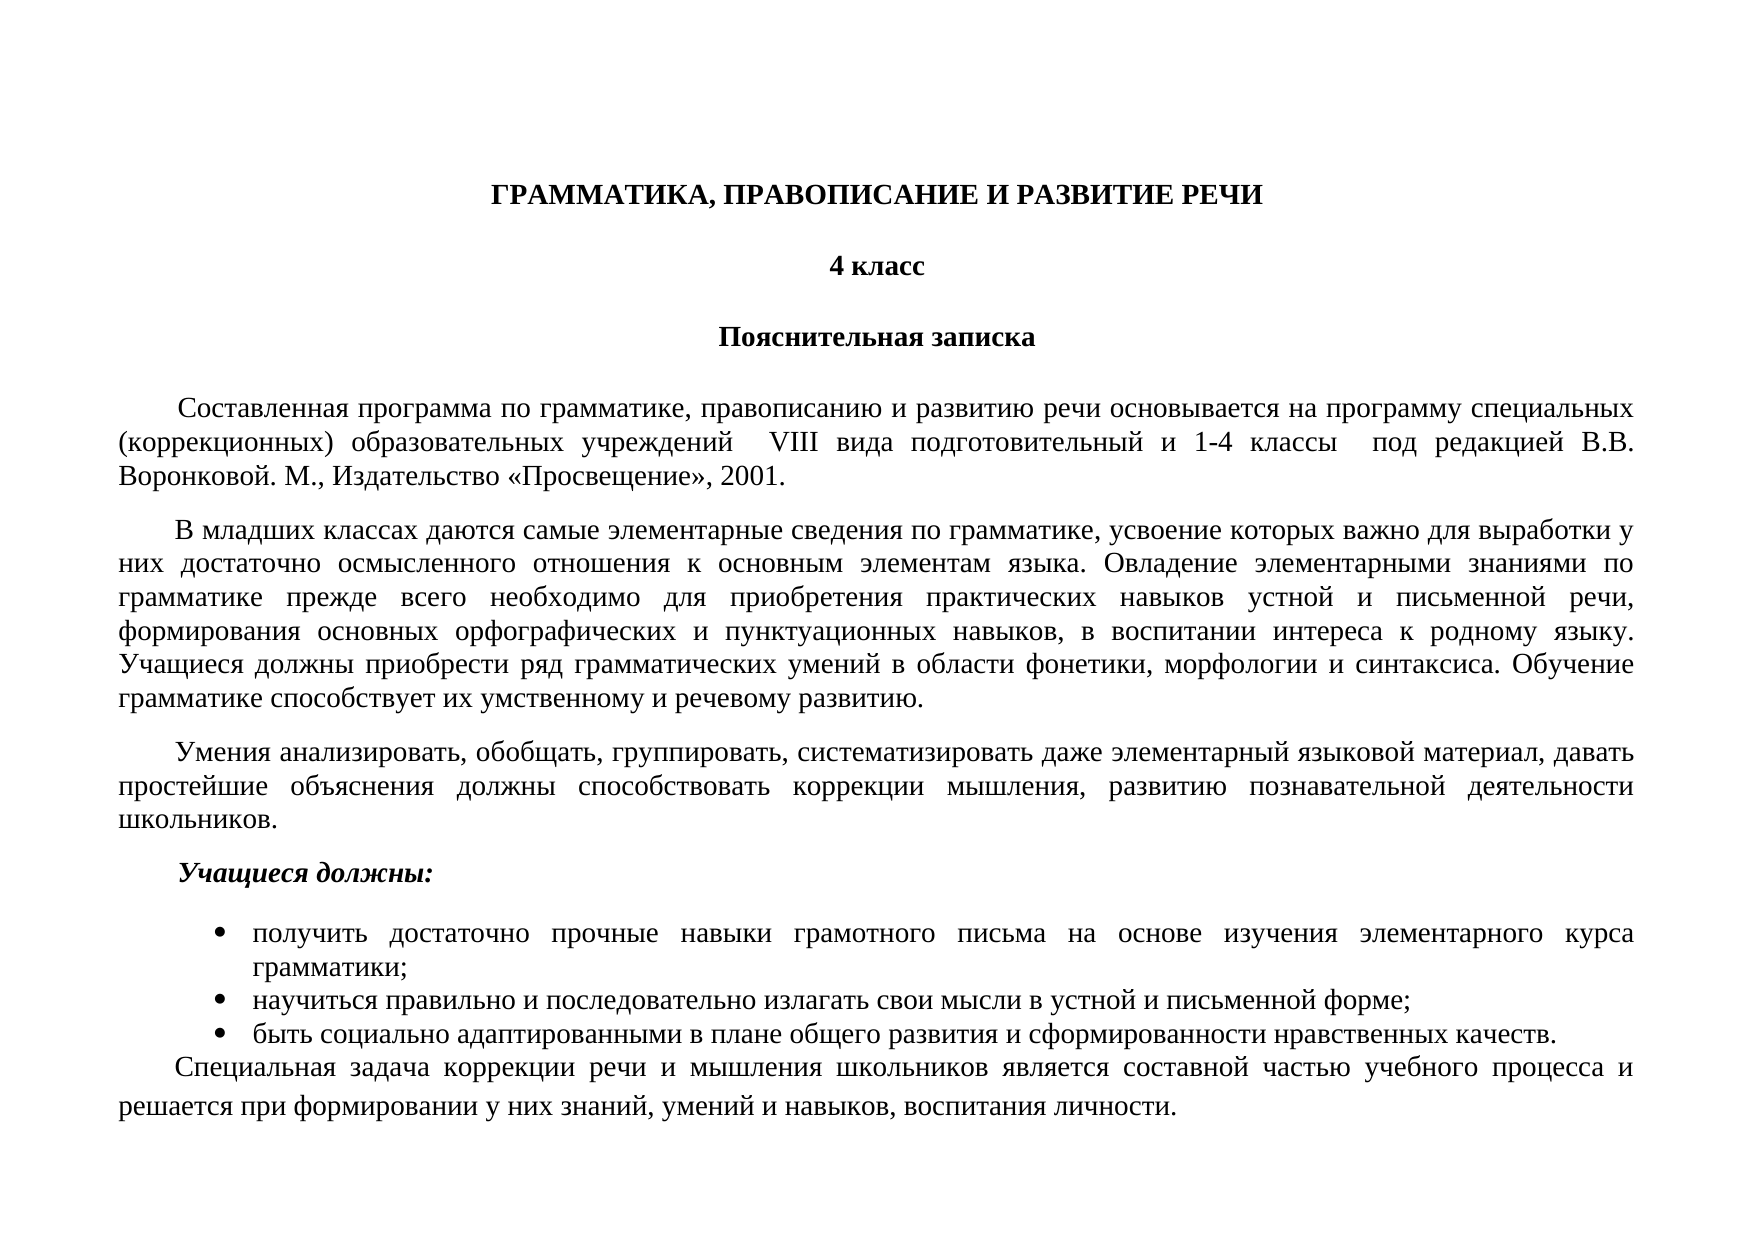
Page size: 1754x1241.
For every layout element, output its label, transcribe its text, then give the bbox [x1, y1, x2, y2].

text Специальная задача коррекции речи и мышления школьников является составной частью учебного процесса и решается при формировании у них знаний, умений и навыков, воспитания личности. [118, 1049, 1636, 1122]
text В младших классах даются самые элементарные сведения по грамматике, усвоение которых важно для выработки у них достаточно осмысленного отношения к основным элементам языка. Овладение элементарными знаниями по грамматике прежде всего необходимо для приобретения практических навыков устной и письменной речи, формирования основных орфографических и пунктуационных навыков, в воспитании интереса к родному языку. Учащиеся должны приобрести ряд грамматических умений в области фонетики, морфологии и синтаксиса. Обучение грамматике способствует их умственному и речевому развитию. [118, 512, 1636, 713]
text Учащиеся должны: [118, 856, 1636, 889]
text Умения анализировать, обобщать, группировать, систематизировать даже элементарный языковой материал, давать простейшие объяснения должны способствовать коррекции мышления, развитию познавательной деятельности школьников. [118, 734, 1636, 835]
text 4 класс [118, 248, 1636, 282]
list получить достаточно прочные навыки грамотного письма на основе изучения элементарного курса грамматики; [215, 915, 1636, 982]
text Составленная программа по грамматике, правописанию и развитию речи основывается на программу специальных (коррекционных) образовательных учреждений VIII вида подготовительный и 1-4 классы под редакцией В.В. Воронковой. М., Издательство «Просвещение», 2001. [118, 391, 1636, 491]
list быть социально адаптированными в плане общего развития и сформированности нравственных качеств. [215, 1016, 1636, 1049]
list научиться правильно и последовательно излагать свои мысли в устной и письменной форме; [215, 982, 1636, 1016]
text Пояснительная записка [118, 319, 1636, 353]
text ГРАММАТИКА, ПРАВОПИСАНИЕ И РАЗВИТИЕ РЕЧИ [118, 177, 1636, 211]
